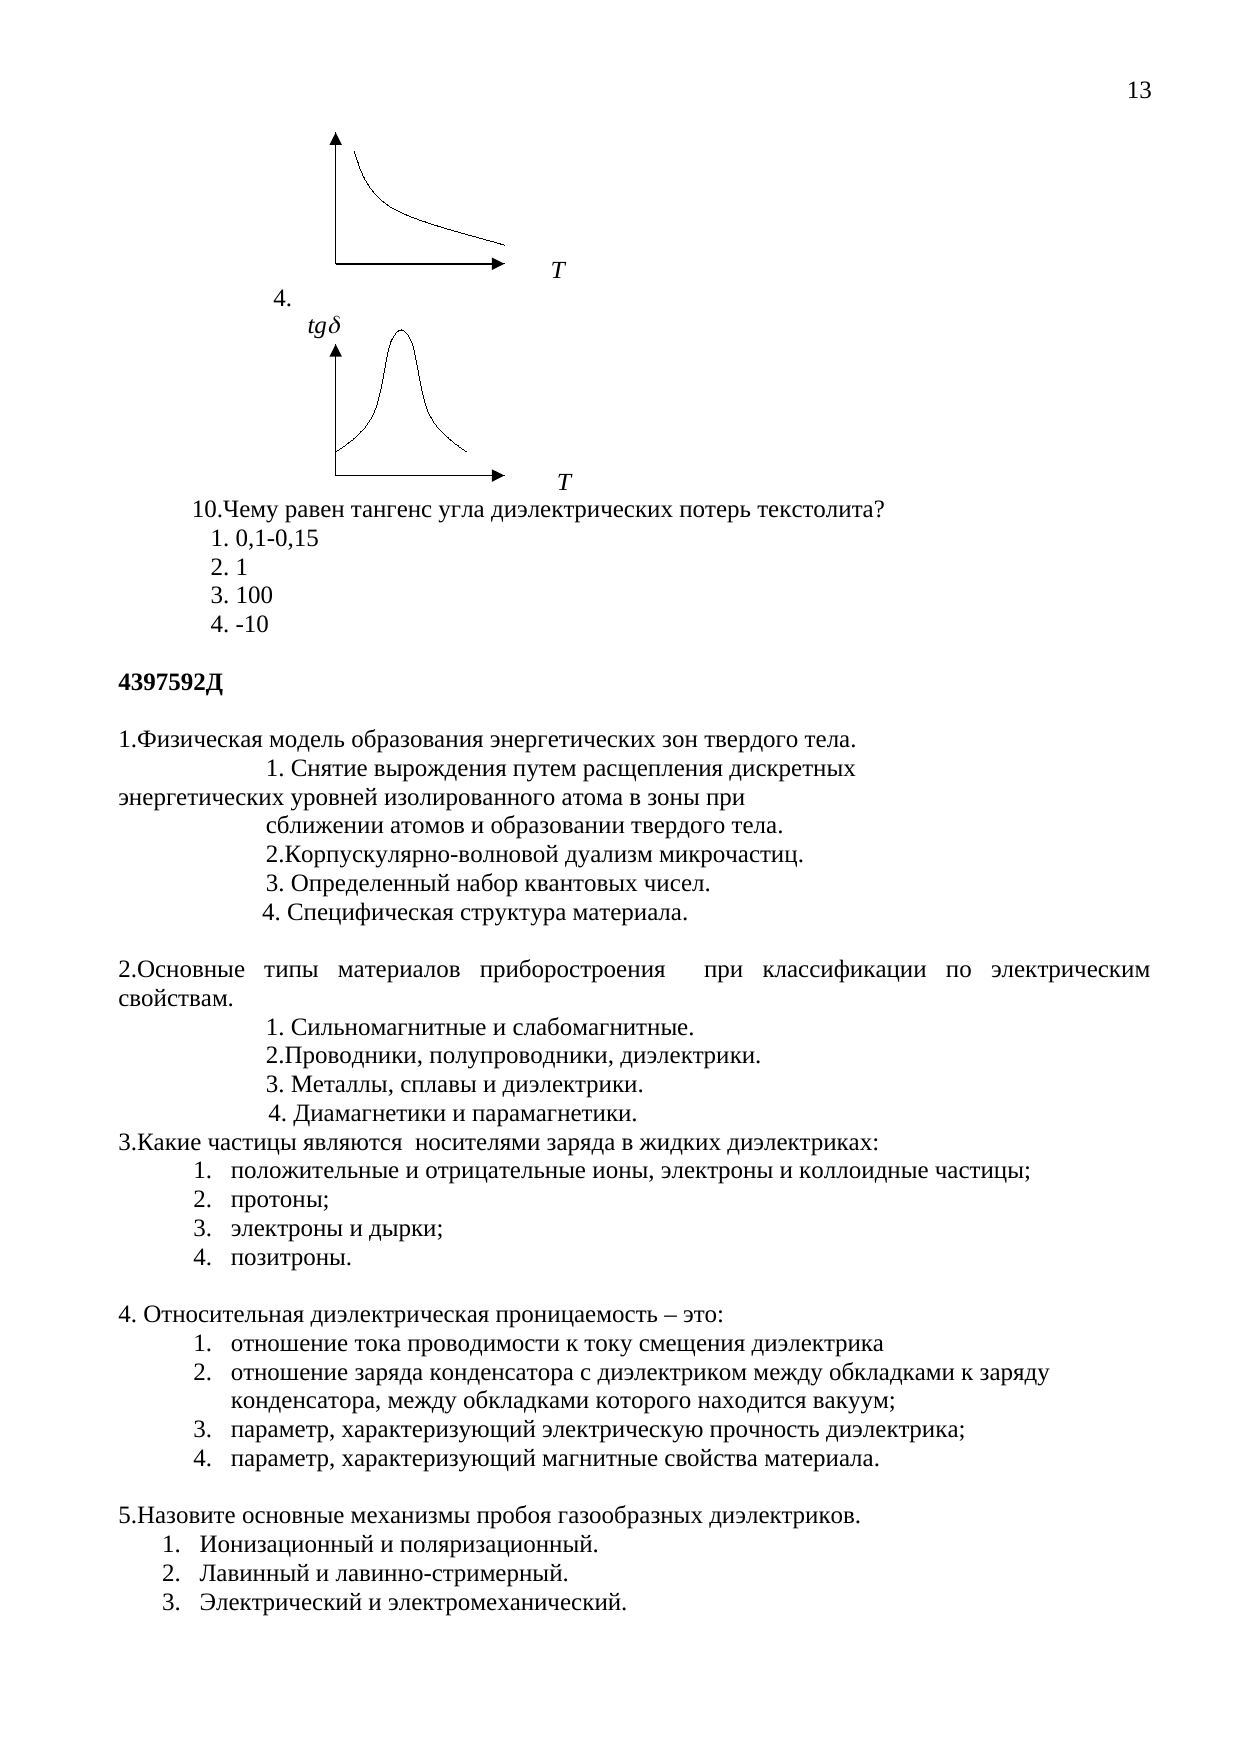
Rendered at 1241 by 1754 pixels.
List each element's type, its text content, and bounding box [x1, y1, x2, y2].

list параметр, характеризующий электрическую прочность диэлектрика; [193, 1414, 1152, 1443]
text 4. Относительная диэлектрическая проницаемость – это: [118, 1299, 1152, 1328]
text 1. 0,1-0,15 [192, 523, 1152, 552]
list Электрический и электромеханический. [162, 1587, 1152, 1616]
list Лавинный и лавинно-стримерный. [162, 1558, 1152, 1587]
text 2. 1 [192, 552, 1152, 581]
text 4. [118, 283, 1152, 311]
text 10.Чему равен тангенс угла диэлектрических потерь текстолита? [192, 494, 1152, 523]
text 2.Основные типы материалов приборостроения при классификации по электрическим свойствам. [118, 954, 1152, 1012]
text 1. Снятие вырождения путем расщепления дискретных энергетических уровней изолированного атома в зоны при [118, 753, 1152, 811]
text 4. -10 [192, 609, 1152, 638]
list отношение тока проводимости к току смещения диэлектрика [193, 1328, 1152, 1357]
text 2.Проводники, полупроводники, диэлектрики. [118, 1041, 1152, 1069]
list параметр, характеризующий магнитные свойства материала. [193, 1443, 1152, 1472]
list электроны и дырки; [193, 1213, 1152, 1242]
list отношение заряда конденсатора с диэлектриком между обкладками к заряду конденсатора, между обкладками которого находится вакуум; [193, 1357, 1152, 1414]
text 3. 100 [192, 581, 1152, 609]
text 4. Специфическая структура материала. [118, 897, 1152, 926]
list протоны; [193, 1184, 1152, 1213]
text 3. Определенный набор квантовых чисел. [118, 868, 1152, 897]
text 3.Какие частицы являются носителями заряда в жидких диэлектриках: [118, 1127, 1152, 1156]
text сближении атомов и образовании твердого тела. [118, 811, 1152, 839]
list позитроны. [193, 1242, 1152, 1271]
text 3. Металлы, сплавы и диэлектрики. [118, 1069, 1152, 1098]
text 5.Назовите основные механизмы пробоя газообразных диэлектриков. [118, 1501, 1152, 1529]
text 2.Корпускулярно-волновой дуализм микрочастиц. [118, 839, 1152, 868]
text 4397592Д [118, 667, 1152, 696]
text 1. Сильномагнитные и слабомагнитные. [118, 1012, 1152, 1041]
text 1.Физическая модель образования энергетических зон твердого тела. [118, 724, 1152, 753]
list Ионизационный и поляризационный. [162, 1529, 1152, 1558]
text 4. Диамагнетики и парамагнетики. [118, 1098, 1152, 1127]
list положительные и отрицательные ионы, электроны и коллоидные частицы; [193, 1156, 1152, 1184]
